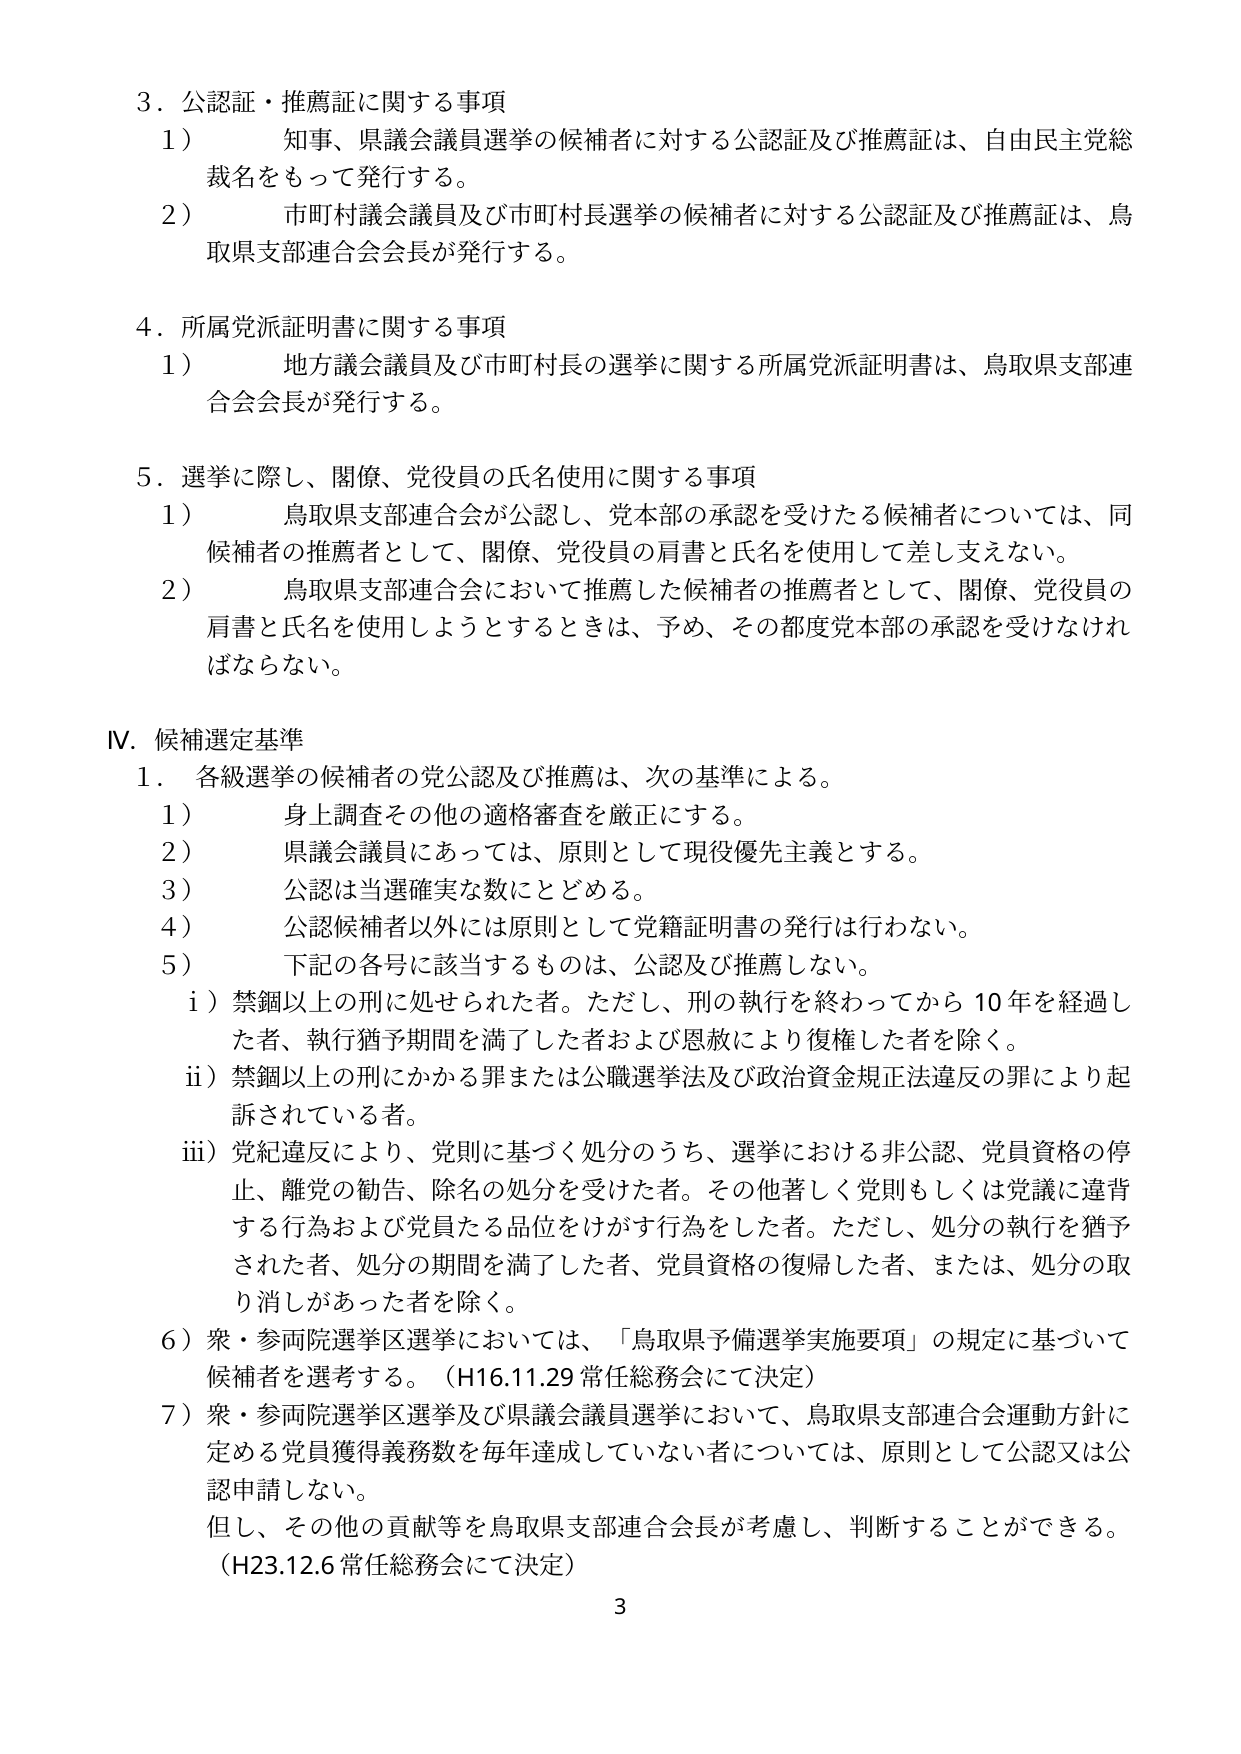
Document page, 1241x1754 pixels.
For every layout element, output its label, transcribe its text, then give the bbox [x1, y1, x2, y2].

list 身上調査その他の適格審査を厳正にする。 [156, 795, 1134, 832]
list 下記の各号に該当するものは、公認及び推薦しない。 [156, 945, 1134, 982]
list 知事、県議会議員選挙の候補者に対する公認証及び推薦証は、自由民主党総裁名をもって発行する。 [156, 120, 1134, 195]
text 訴されている者。 [156, 1095, 1134, 1132]
list 鳥取県支部連合会において推薦した候補者の推薦者として、閣僚、党役員の肩書と氏名を使用しようとするときは、予め、その都度党本部の承認を受けなければならない。 [156, 570, 1134, 682]
text ４．所属党派証明書に関する事項 [106, 307, 1134, 345]
text ⅰ）禁錮以上の刑に処せられた者。ただし、刑の執行を終わってから10年を経過した者、執行猶予期間を満了した者および恩赦により復権した者を除く。 [156, 982, 1134, 1057]
text ⅲ）党紀違反により、党則に基づく処分のうち、選挙における非公認、党員資格の停 [156, 1132, 1134, 1170]
list 鳥取県支部連合会が公認し、党本部の承認を受けたる候補者については、同候補者の推薦者として、閣僚、党役員の肩書と氏名を使用して差し支えない。 [156, 495, 1134, 570]
list 市町村議会議員及び市町村長選挙の候補者に対する公認証及び推薦証は、鳥取県支部連合会会長が発行する。 [156, 195, 1134, 270]
list 地方議会議員及び市町村長の選挙に関する所属党派証明書は、鳥取県支部連合会会長が発行する。 [156, 345, 1134, 420]
text Ⅳ．候補選定基準 [106, 720, 1134, 757]
text ７）衆・参両院選挙区選挙及び県議会議員選挙において、鳥取県支部連合会運動方針に定める党員獲得義務数を毎年達成していない者については、原則として公認又は公認申請しない。 [106, 1395, 1134, 1507]
text ⅱ）禁錮以上の刑にかかる罪または公職選挙法及び政治資金規正法違反の罪により起 [156, 1057, 1134, 1095]
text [206, 1507, 1134, 1582]
text ５．選挙に際し、閣僚、党役員の氏名使用に関する事項 [131, 457, 1134, 495]
text 止、離党の勧告、除名の処分を受けた者。その他著しく党則もしくは党議に違背 [156, 1170, 1134, 1207]
list 各級選挙の候補者の党公認及び推薦は、次の基準による。 [131, 757, 1134, 795]
list 公認は当選確実な数にとどめる。 [156, 870, 1134, 907]
list 公認候補者以外には原則として党籍証明書の発行は行わない。 [156, 907, 1134, 945]
text する行為および党員たる品位をけがす行為をした者。ただし、処分の執行を猶予 [156, 1207, 1134, 1245]
list 県議会議員にあっては、原則として現役優先主義とする。 [156, 832, 1134, 870]
text ３．公認証・推薦証に関する事項 [106, 82, 1134, 120]
text された者、処分の期間を満了した者、党員資格の復帰した者、または、処分の取 [156, 1245, 1134, 1282]
text ６）衆・参両院選挙区選挙においては、「鳥取県予備選挙実施要項」の規定に基づいて候補者を選考する。（H16.11.29常任総務会にて決定） [156, 1320, 1134, 1395]
text り消しがあった者を除く。 [156, 1282, 1134, 1320]
